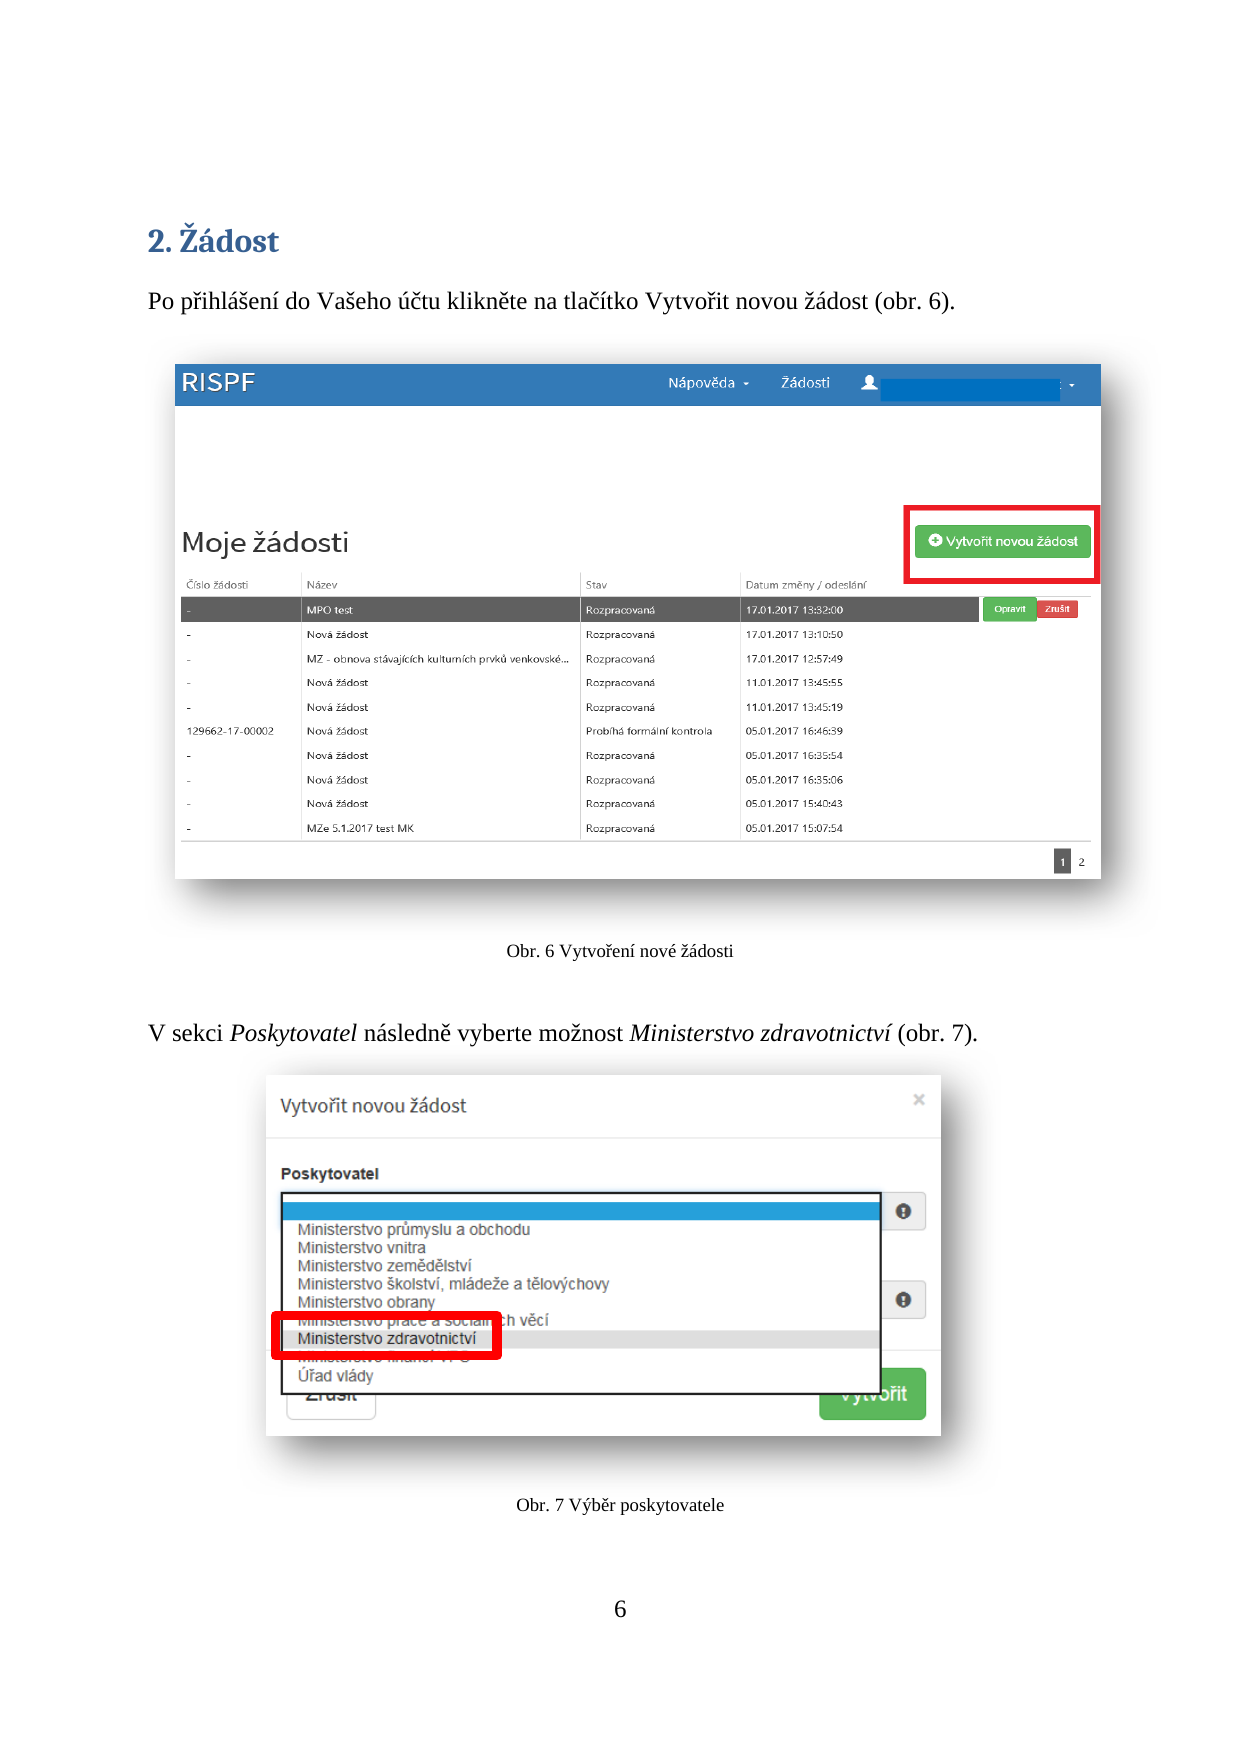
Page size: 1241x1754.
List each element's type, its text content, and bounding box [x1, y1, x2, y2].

subtitle 2. Žádost [148, 223, 1093, 261]
picture [175, 364, 1101, 879]
picture [266, 1075, 941, 1436]
text Obr. 6 Vytvoření nové žádosti [148, 939, 1093, 961]
text Po přihlášení do Vašeho účtu klikněte na tlačítko Vytvořit novou žádost (obr. 6). [148, 286, 1093, 315]
text Obr. 7 Výběr poskytovatele [148, 1494, 1093, 1516]
text V sekci Poskytovatel následně vyberte možnost Ministerstvo zdravotnictví (obr. 7). [148, 1018, 1093, 1047]
